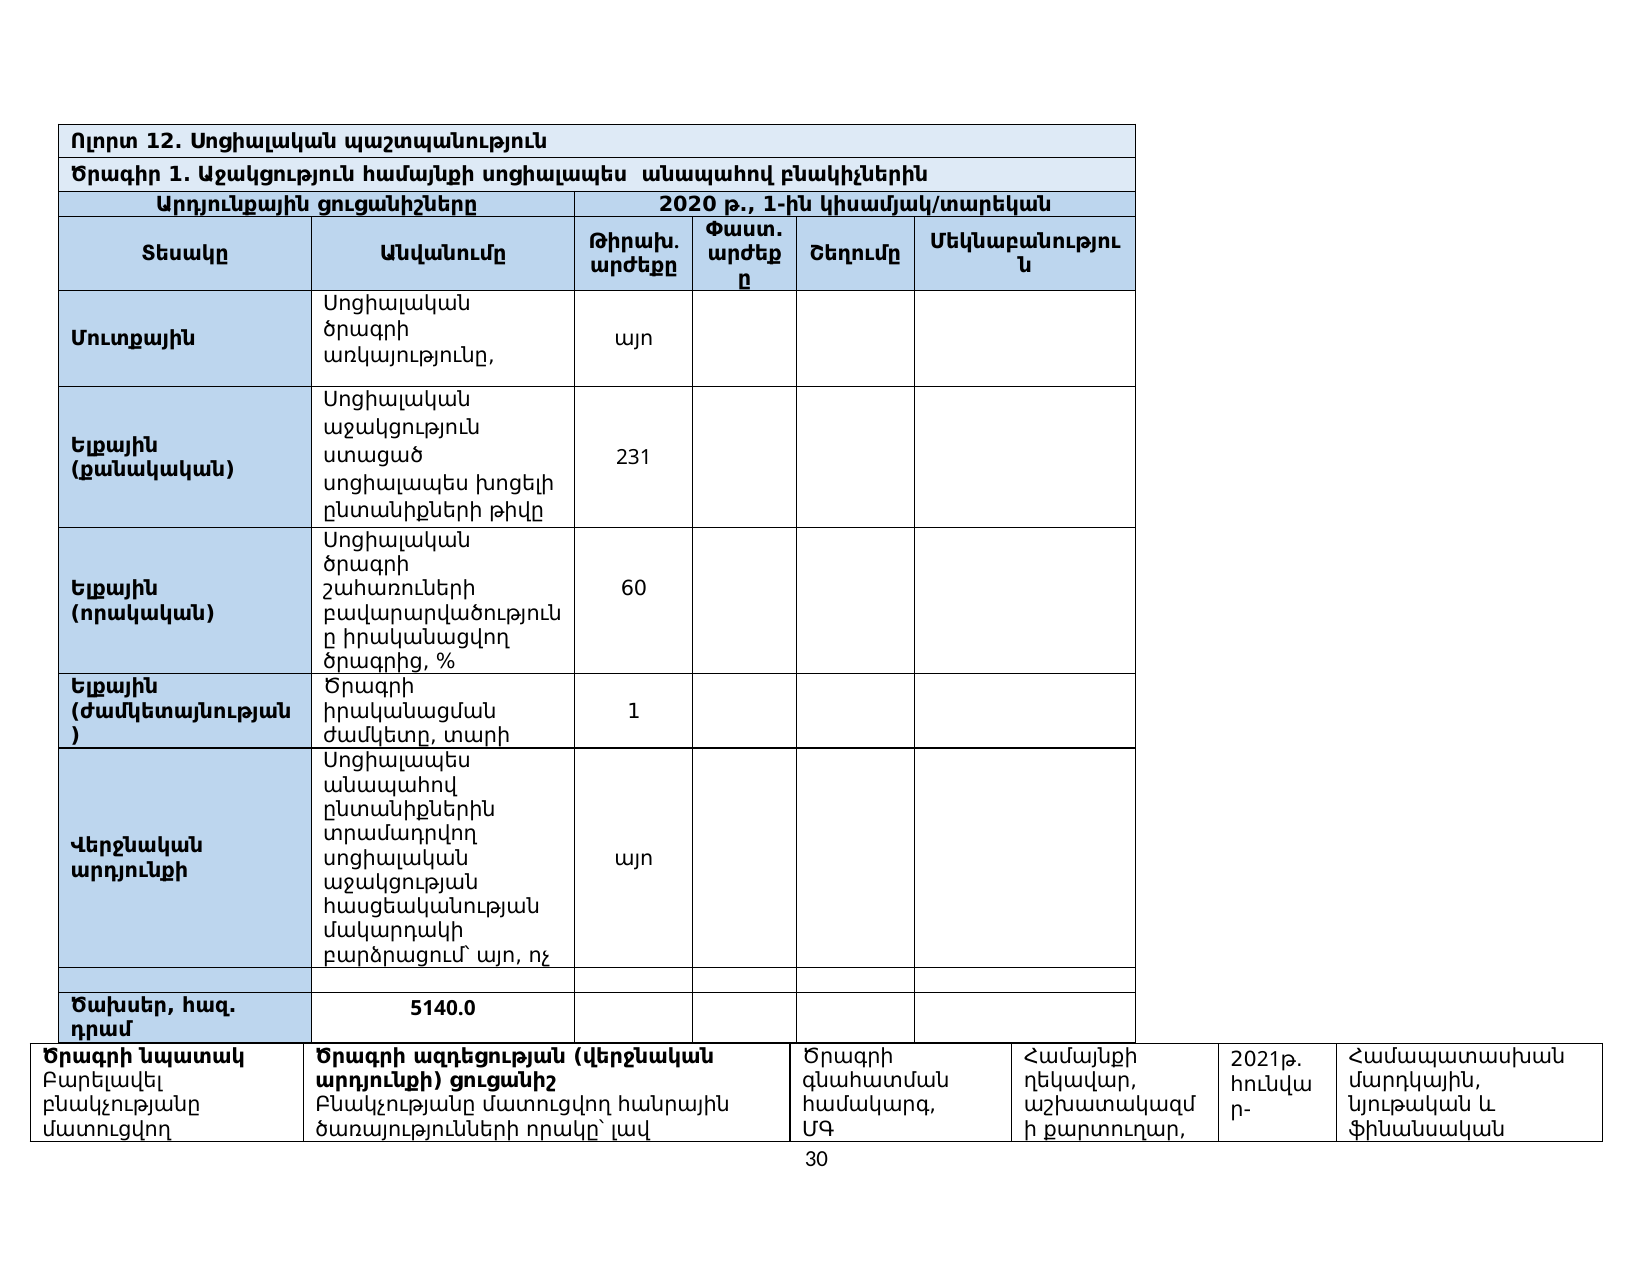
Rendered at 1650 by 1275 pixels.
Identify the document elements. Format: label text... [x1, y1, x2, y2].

table_cell Ծրագրի ազդեցության (վերջնական արդյունքի) ցուցանիշ Բնակչությանը մատուցվող հանրային ծառայությունների որակը՝ լավ [304, 1044, 789, 1141]
table_cell Ծրագրի գնահատման համակարգ, ՄԳ կիսամյակային, տարեկան հաշվետվություններ [791, 1044, 1011, 1141]
table_cell 2021թ. հունվար- դեկտեմբեր [1219, 1044, 1336, 1141]
table_cell Ծրագրի նպատակ Բարելավել բնակչությանը մատուցվող հանրային ծառայությունների որակը [31, 1044, 303, 1141]
table_cell Համայնքի ղեկավար, աշխատակազմի քարտուղար, բնակավայրերի վարչական ղեկավարներ [1012, 1044, 1218, 1141]
table_cell Համապատասխան մարդկային, նյութական և ֆինանսական ռեսուրսների առկայություն [1337, 1044, 1602, 1141]
